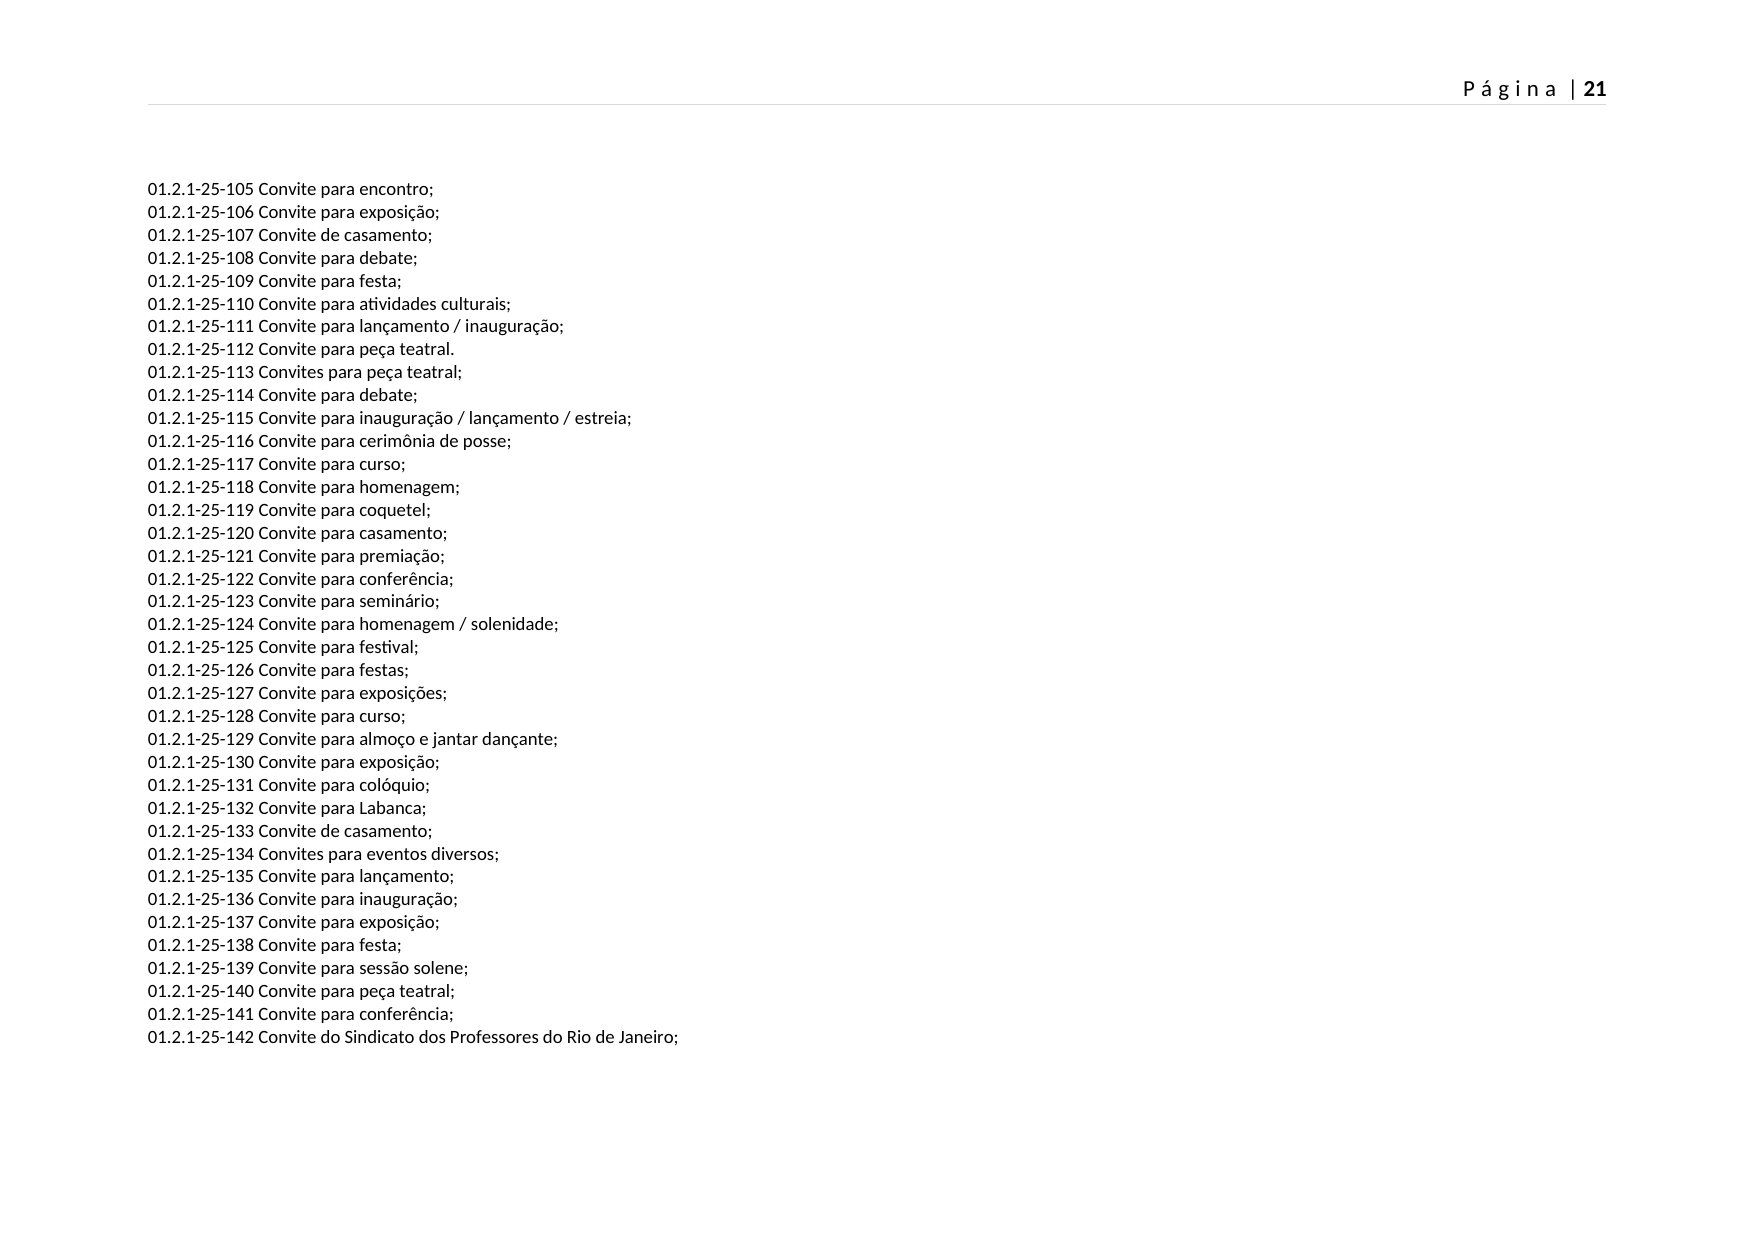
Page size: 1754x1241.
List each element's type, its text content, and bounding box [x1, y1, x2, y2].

text 01.2.1-25-119 Convite para coquetel; [148, 498, 1606, 521]
text 01.2.1-25-135 Convite para lançamento; [148, 865, 1606, 888]
text 01.2.1-25-126 Convite para festas; [148, 658, 1606, 681]
text 01.2.1-25-137 Convite para exposição; [148, 911, 1606, 933]
text 01.2.1-25-133 Convite de casamento; [148, 819, 1606, 842]
text 01.2.1-25-128 Convite para curso; [148, 704, 1606, 727]
text 01.2.1-25-105 Convite para encontro; [148, 177, 1606, 200]
text 01.2.1-25-140 Convite para peça teatral; [148, 979, 1606, 1002]
text 01.2.1-25-141 Convite para conferência; [148, 1002, 1606, 1025]
text 01.2.1-25-120 Convite para casamento; [148, 521, 1606, 544]
text 01.2.1-25-117 Convite para curso; [148, 452, 1606, 475]
text 01.2.1-25-112 Convite para peça teatral. [148, 338, 1606, 361]
text 01.2.1-25-113 Convites para peça teatral; [148, 361, 1606, 383]
text 01.2.1-25-123 Convite para seminário; [148, 590, 1606, 613]
text 01.2.1-25-139 Convite para sessão solene; [148, 956, 1606, 979]
text 01.2.1-25-111 Convite para lançamento / inauguração; [148, 315, 1606, 338]
text 01.2.1-25-132 Convite para Labanca; [148, 796, 1606, 819]
text 01.2.1-25-121 Convite para premiação; [148, 544, 1606, 567]
text 01.2.1-25-107 Convite de casamento; [148, 223, 1606, 246]
text 01.2.1-25-129 Convite para almoço e jantar dançante; [148, 727, 1606, 750]
text 01.2.1-25-124 Convite para homenagem / solenidade; [148, 613, 1606, 636]
text 01.2.1-25-136 Convite para inauguração; [148, 888, 1606, 911]
text 01.2.1-25-108 Convite para debate; [148, 246, 1606, 269]
text 01.2.1-25-127 Convite para exposições; [148, 681, 1606, 704]
text 01.2.1-25-142 Convite do Sindicato dos Professores do Rio de Janeiro; [148, 1025, 1606, 1048]
text 01.2.1-25-114 Convite para debate; [148, 383, 1606, 406]
text 01.2.1-25-116 Convite para cerimônia de posse; [148, 429, 1606, 452]
text 01.2.1-25-109 Convite para festa; [148, 269, 1606, 292]
text 01.2.1-25-131 Convite para colóquio; [148, 773, 1606, 796]
text 01.2.1-25-118 Convite para homenagem; [148, 475, 1606, 498]
text 01.2.1-25-125 Convite para festival; [148, 636, 1606, 658]
text 01.2.1-25-130 Convite para exposição; [148, 750, 1606, 773]
text 01.2.1-25-115 Convite para inauguração / lançamento / estreia; [148, 406, 1606, 429]
text 01.2.1-25-106 Convite para exposição; [148, 200, 1606, 223]
text 01.2.1-25-134 Convites para eventos diversos; [148, 842, 1606, 865]
text 01.2.1-25-110 Convite para atividades culturais; [148, 292, 1606, 315]
text 01.2.1-25-138 Convite para festa; [148, 933, 1606, 956]
text 01.2.1-25-122 Convite para conferência; [148, 567, 1606, 590]
